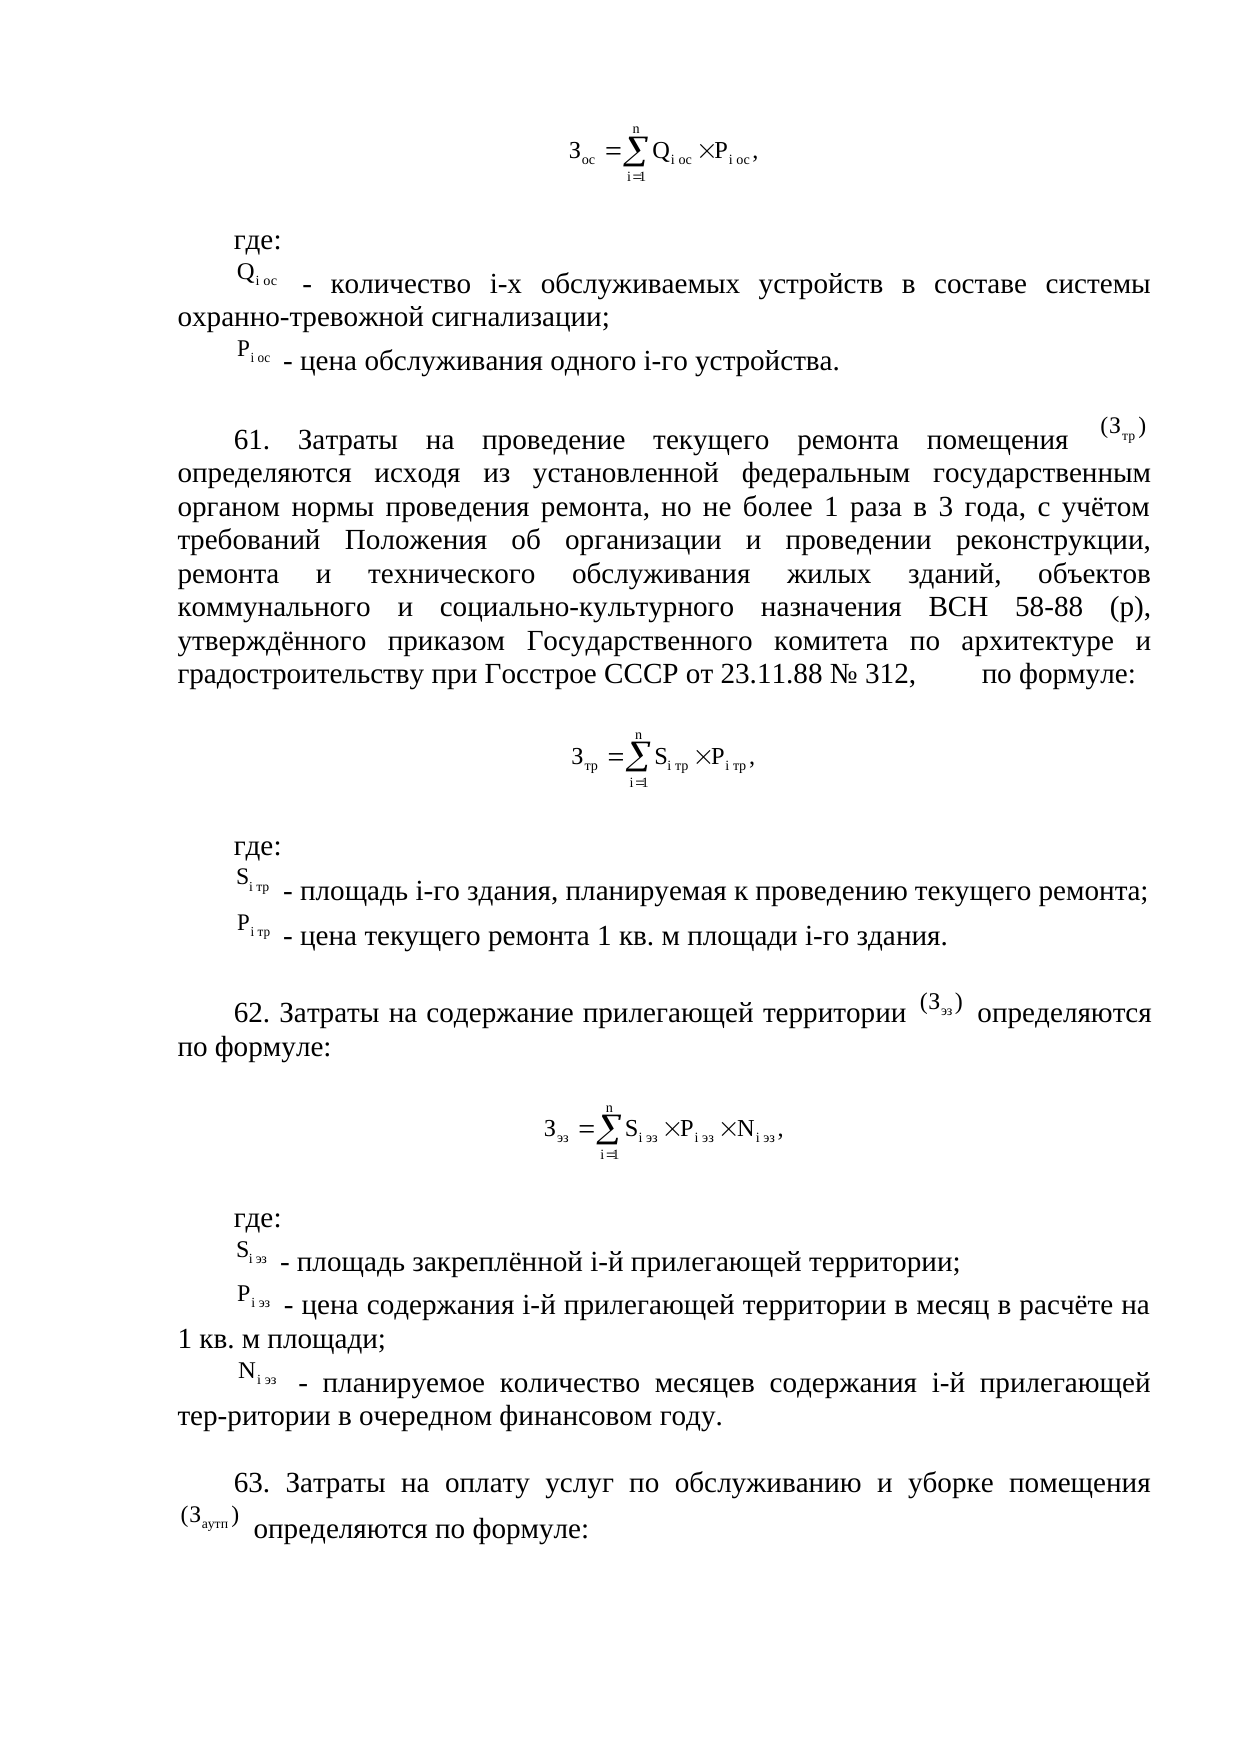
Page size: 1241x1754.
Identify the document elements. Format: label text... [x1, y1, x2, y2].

text где: [177, 828, 1152, 861]
text где: [177, 222, 1152, 256]
text - цена содержания i-й прилегающей территории в месяц в расчёте на площади; [177, 1277, 1152, 1354]
text - цена текущего ремонта площади i-го здания. [177, 906, 1152, 952]
text - планируемое количество месяцев содержания i-й прилегающей тер-ритории в очередном финансовом году. [177, 1354, 1152, 1432]
text - площадь закреплённой i-й прилегающей территории; [177, 1233, 1152, 1277]
text 63. Затраты на оплату услуг по обслуживанию и уборке помещения определяются по формуле: [177, 1465, 1152, 1544]
text - цена обслуживания одного i-го устройства. [177, 333, 1152, 377]
text где: [177, 1200, 1152, 1233]
text 61. Затраты на проведение текущего ремонта помещения определяются исходя из установленной федеральным государственным органом нормы проведения ремонта, но не более 1 раза в 3 года, с учётом требований Положения об организации и проведении реконструкции, ремонта и технического обслуживания жилых зданий, объектов коммунального и социально-культурного назначения ВСН 58-88 (р), утверждённого приказом Государственного комитета по архитектуре и градостроительству при Госстрое СССР от 23.11.88 № 312, по формуле: [177, 410, 1152, 690]
text - количество i-х обслуживаемых устройств в составе системы охранно-тревожной сигнализации; [177, 256, 1152, 333]
text 62. Затраты на содержание прилегающей территории определяются по формуле: [177, 985, 1152, 1063]
text - площадь i-го здания, планируемая к проведению текущего ремонта; [177, 861, 1152, 906]
